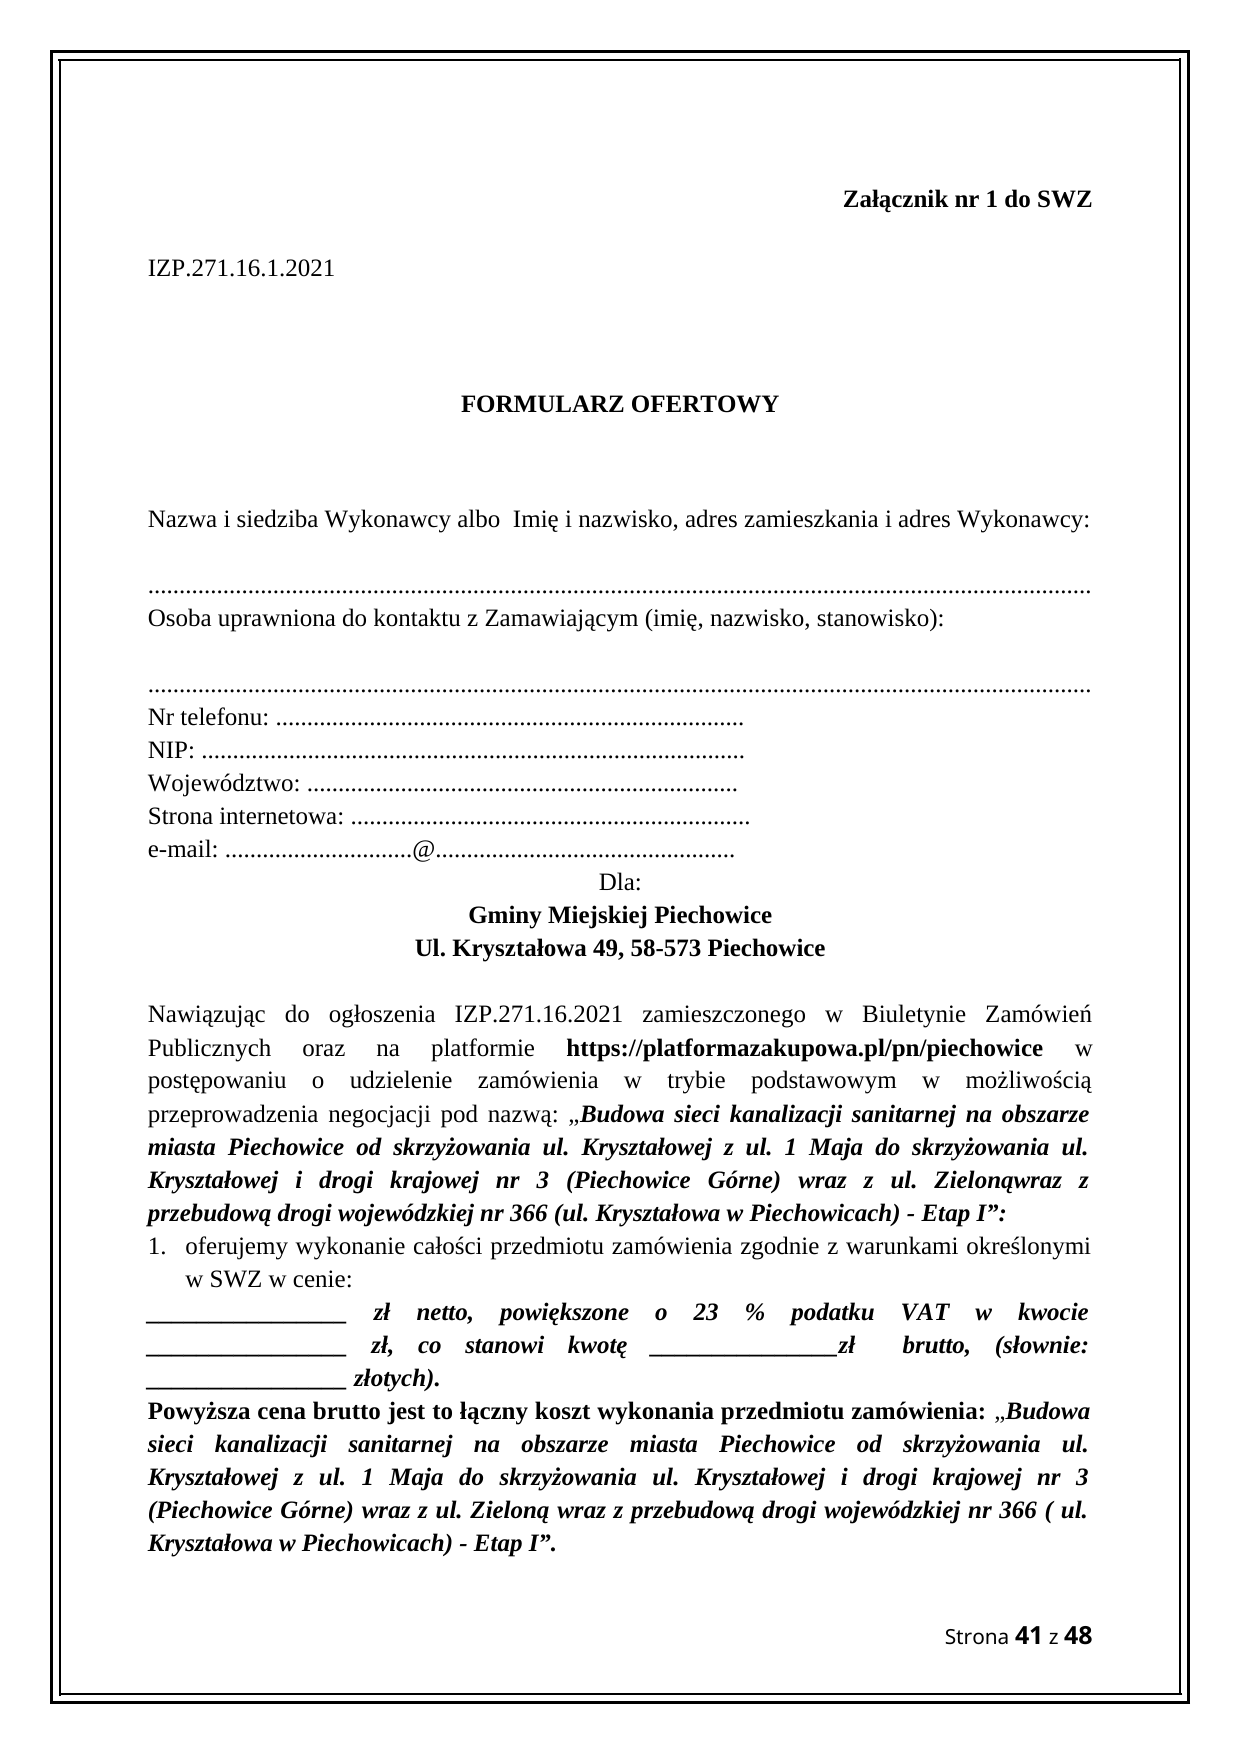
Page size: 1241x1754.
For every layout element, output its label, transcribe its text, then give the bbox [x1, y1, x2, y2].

text Nr telefonu: ........................................................................... [148, 702, 1092, 731]
text Powyższa cena brutto jest to łączny koszt wykonania przedmiotu zamówienia: „Budowa sieci kanalizacji sanitarnej na obszarze miasta Piechowice od skrzyżowania ul. Kryształowej z ul. 1 Maja do skrzyżowania ul. Kryształowej i drogi krajowej nr 3 (Piechowice Górne) wraz z ul. Zieloną wraz z przebudową drogi wojewódzkiej nr 366 ( ul. Kryształowa w Piechowicach) - Etap I”. [148, 1396, 1092, 1557]
text NIP: ....................................................................................... [148, 735, 1092, 764]
text e-mail: ..............................@................................................ [148, 834, 1092, 863]
text Nawiązując do ogłoszenia IZP.271.16.2021 zamieszczonego w Biuletynie Zamówień Publicznych oraz na platformie https://platformazakupowa.pl/pn/piechowice w postępowaniu o udzielenie zamówienia w trybie podstawowym w możliwością przeprowadzenia negocjacji pod nazwą: „Budowa sieci kanalizacji sanitarnej na obszarze miasta Piechowice od skrzyżowania ul. Kryształowej z ul. 1 Maja do skrzyżowania ul. Kryształowej i drogi krajowej nr 3 (Piechowice Górne) wraz z ul. Zielonąwraz z przebudową drogi wojewódzkiej nr 366 (ul. Kryształowa w Piechowicach) - Etap I”: [148, 999, 1092, 1226]
text Dla: [148, 867, 1092, 896]
text Strona internetowa: ................................................................ [148, 801, 1092, 830]
text Załącznik nr 1 do SWZ [148, 184, 1092, 213]
text ________________ zł netto, powiększone o 23 % podatku VAT w kwocie ________________ zł, co stanowi kwotę _______________zł brutto, (słownie: ________________ złotych). [148, 1297, 1092, 1392]
text IZP.271.16.1.2021 [148, 253, 1092, 281]
list oferujemy wykonanie całości przedmiotu zamówienia zgodnie z warunkami określonymi w SWZ w cenie: [148, 1231, 1092, 1292]
text Gminy Miejskiej Piechowice [148, 901, 1092, 929]
text ....................................................................................................................................................... [148, 669, 1092, 698]
text FORMULARZ OFERTOWY [148, 389, 1092, 418]
text Ul. Kryształowa 49, 58-573 Piechowice [148, 933, 1092, 962]
text Nazwa i siedziba Wykonawcy albo Imię i nazwisko, adres zamieszkania i adres Wykonawcy: [148, 504, 1092, 533]
text Osoba uprawniona do kontaktu z Zamawiającym (imię, nazwisko, stanowisko): [148, 603, 1092, 632]
text ....................................................................................................................................................... [148, 570, 1092, 599]
text Województwo: ..................................................................... [148, 768, 1092, 797]
